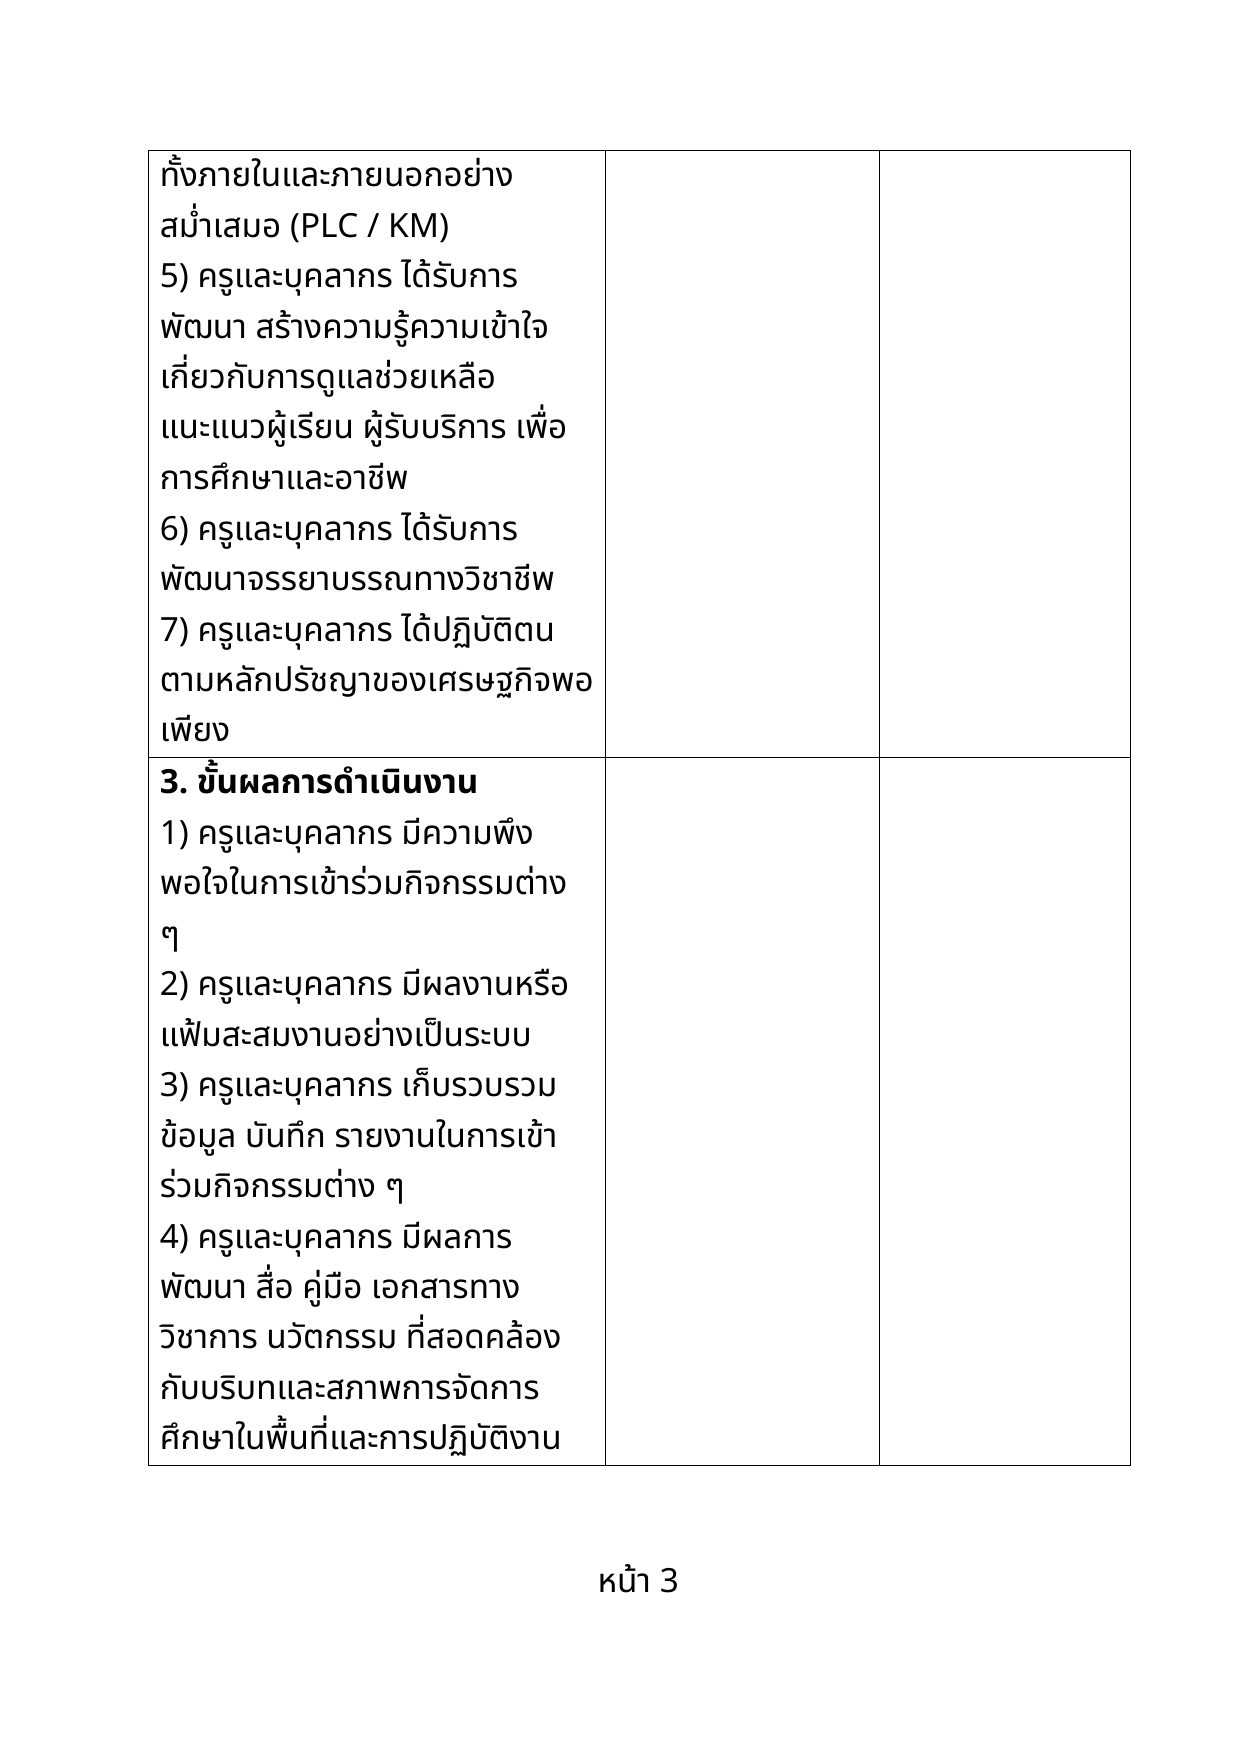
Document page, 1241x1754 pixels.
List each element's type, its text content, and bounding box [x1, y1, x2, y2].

table_cell [880, 758, 1130, 1465]
text หน้า 3 [148, 1557, 1128, 1607]
table_cell 3. ขั้นผลการดำเนินงาน 1) ครูและบุคลากร มีความพึงพอใจในการเข้าร่วมกิจกรรมต่าง ๆ 2) ครูและบุคลากร มีผลงานหรือแฟ้มสะสมงานอย่างเป็นระบบ 3) ครูและบุคลากร เก็บรวบรวมข้อมูล บันทึก รายงานในการเข้าร่วมกิจกรรมต่าง ๆ 4) ครูและบุคลากร มีผลการพัฒนา สื่อ คู่มือ เอกสารทางวิชาการ นวัตกรรม ที่สอดคล้องกับบริบทและสภาพการจัดการศึกษาในพื้นที่และการปฏิบัติงาน [149, 758, 605, 1465]
table_cell [880, 151, 1130, 757]
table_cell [149, 151, 605, 757]
table_cell [606, 151, 879, 757]
table_cell [606, 758, 879, 1465]
